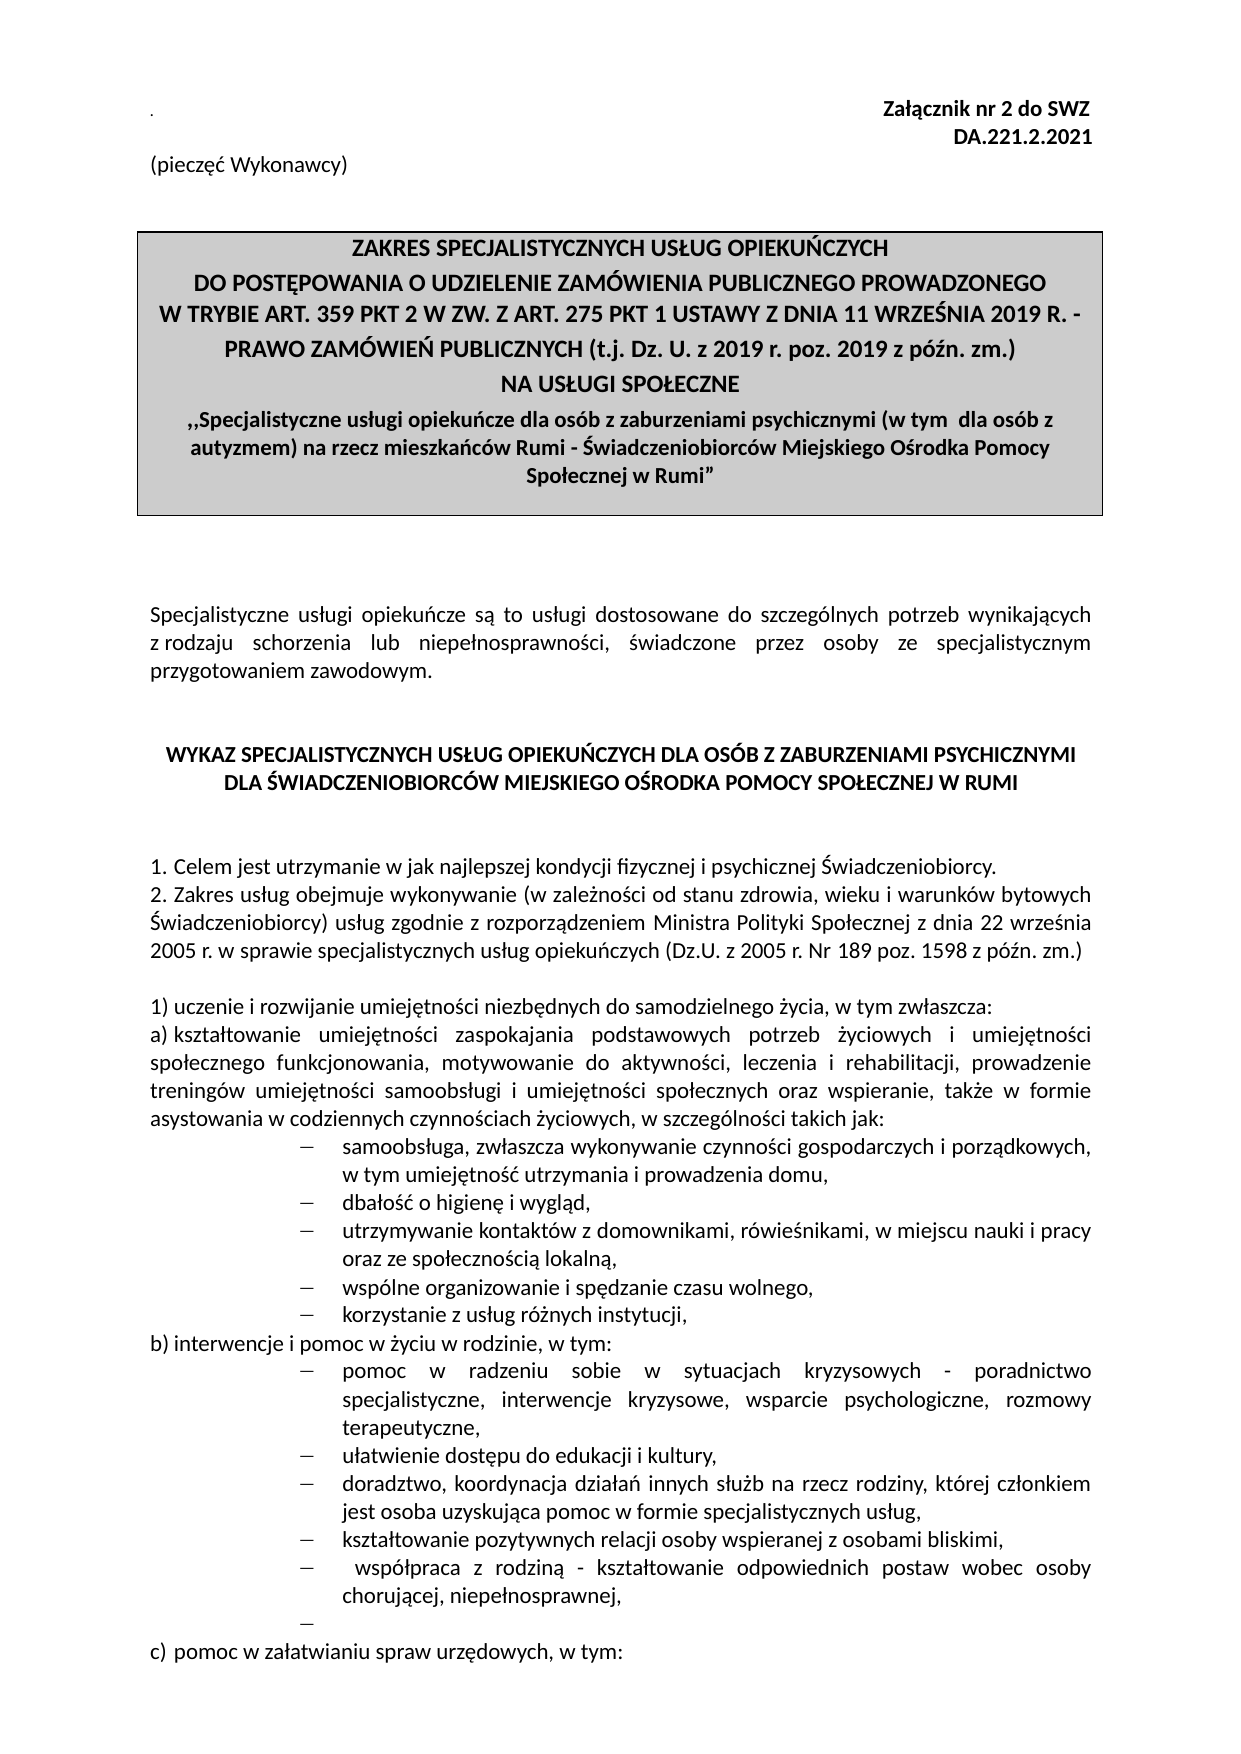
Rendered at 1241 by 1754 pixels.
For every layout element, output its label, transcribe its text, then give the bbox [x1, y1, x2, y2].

text DLA ŚWIADCZENIOBIORCÓW MIEJSKIEGO OŚRODKA POMOCY SPOŁECZNEJ W RUMI [150, 768, 1092, 796]
text DA.221.2.2021 [694, 122, 1092, 150]
text Specjalistyczne usługi opiekuńcze są to usługi dostosowane do szczególnych potrzeb wynikających z rodzaju schorzenia lub niepełnosprawności, świadczone przez osoby ze specjalistycznym przygotowaniem zawodowym. [150, 600, 1092, 684]
list kształtowanie pozytywnych relacji osoby wspieranej z osobami bliskimi, [298, 1525, 1092, 1553]
list pomoc w załatwianiu spraw urzędowych, w tym: [150, 1637, 1092, 1665]
list współpraca z rodziną - kształtowanie odpowiednich postaw wobec osoby chorującej, niepełnosprawnej, [298, 1553, 1092, 1609]
text WYKAZ SPECJALISTYCZNYCH USŁUG OPIEKUŃCZYCH DLA OSÓB Z ZABURZENIAMI PSYCHICZNYMI [150, 740, 1092, 768]
list dbałość o higienę i wygląd, [298, 1188, 1092, 1217]
text (pieczęć Wykonawcy) [150, 150, 1092, 178]
table_header ZAKRES SPECJALISTYCZNYCH USŁUG OPIEKUŃCZYCH DO POSTĘPOWANIA O UDZIELENIE ZAMÓWIENIA PUBLICZNEGO PROWADZONEGO W TRYBIE ART. 359 PKT 2 W ZW. Z ART. 275 PKT 1 USTAWY Z DNIA 11 WRZEŚNIA 2019 R. - PRAWO ZAMÓWIEŃ PUBLICZNYCH (t.j. Dz. U. z 2019 r. poz. 2019 z późn. zm.) NA USŁUGI SPOŁECZNE ,,Specjalistyczne usługi opiekuńcze dla osób z zaburzeniami psychicznymi (w tym dla osób z autyzmem) na rzecz mieszkańców Rumi - Świadczeniobiorców Miejskiego Ośrodka Pomocy Społecznej w Rumi” [138, 233, 1102, 515]
text . Załącznik nr 2 do SWZ [150, 94, 1092, 122]
list doradztwo, koordynacja działań innych służb na rzecz rodziny, której członkiem jest osoba uzyskująca pomoc w formie specjalistycznych usług, [298, 1469, 1092, 1525]
list utrzymywanie kontaktów z domownikami, rówieśnikami, w miejscu nauki i pracy oraz ze społecznością lokalną, [298, 1217, 1092, 1273]
list korzystanie z usług różnych instytucji, [298, 1301, 1092, 1329]
list samoobsługa, zwłaszcza wykonywanie czynności gospodarczych i porządkowych, w tym umiejętność utrzymania i prowadzenia domu, [298, 1132, 1092, 1188]
list ułatwienie dostępu do edukacji i kultury, [298, 1441, 1092, 1469]
list kształtowanie umiejętności zaspokajania podstawowych potrzeb życiowych i umiejętności społecznego funkcjonowania, motywowanie do aktywności, leczenia i rehabilitacji, prowadzenie treningów umiejętności samoobsługi i umiejętności społecznych oraz wspieranie, także w formie asystowania w codziennych czynnościach życiowych, w szczególności takich jak: [150, 1020, 1092, 1132]
list pomoc w radzeniu sobie w sytuacjach kryzysowych - poradnictwo specjalistyczne, interwencje kryzysowe, wsparcie psychologiczne, rozmowy terapeutyczne, [298, 1357, 1092, 1441]
list uczenie i rozwijanie umiejętności niezbędnych do samodzielnego życia, w tym zwłaszcza: [150, 992, 1092, 1020]
list wspólne organizowanie i spędzanie czasu wolnego, [298, 1273, 1092, 1301]
list Zakres usług obejmuje wykonywanie (w zależności od stanu zdrowia, wieku i warunków bytowych Świadczeniobiorcy) usług zgodnie z rozporządzeniem Ministra Polityki Społecznej z dnia 22 września 2005 r. w sprawie specjalistycznych usług opiekuńczych (Dz.U. z 2005 r. Nr 189 poz. 1598 z późn. zm.) [150, 880, 1092, 964]
list interwencje i pomoc w życiu w rodzinie, w tym: [150, 1329, 1092, 1357]
list Celem jest utrzymanie w jak najlepszej kondycji fizycznej i psychicznej Świadczeniobiorcy. [150, 852, 1092, 880]
